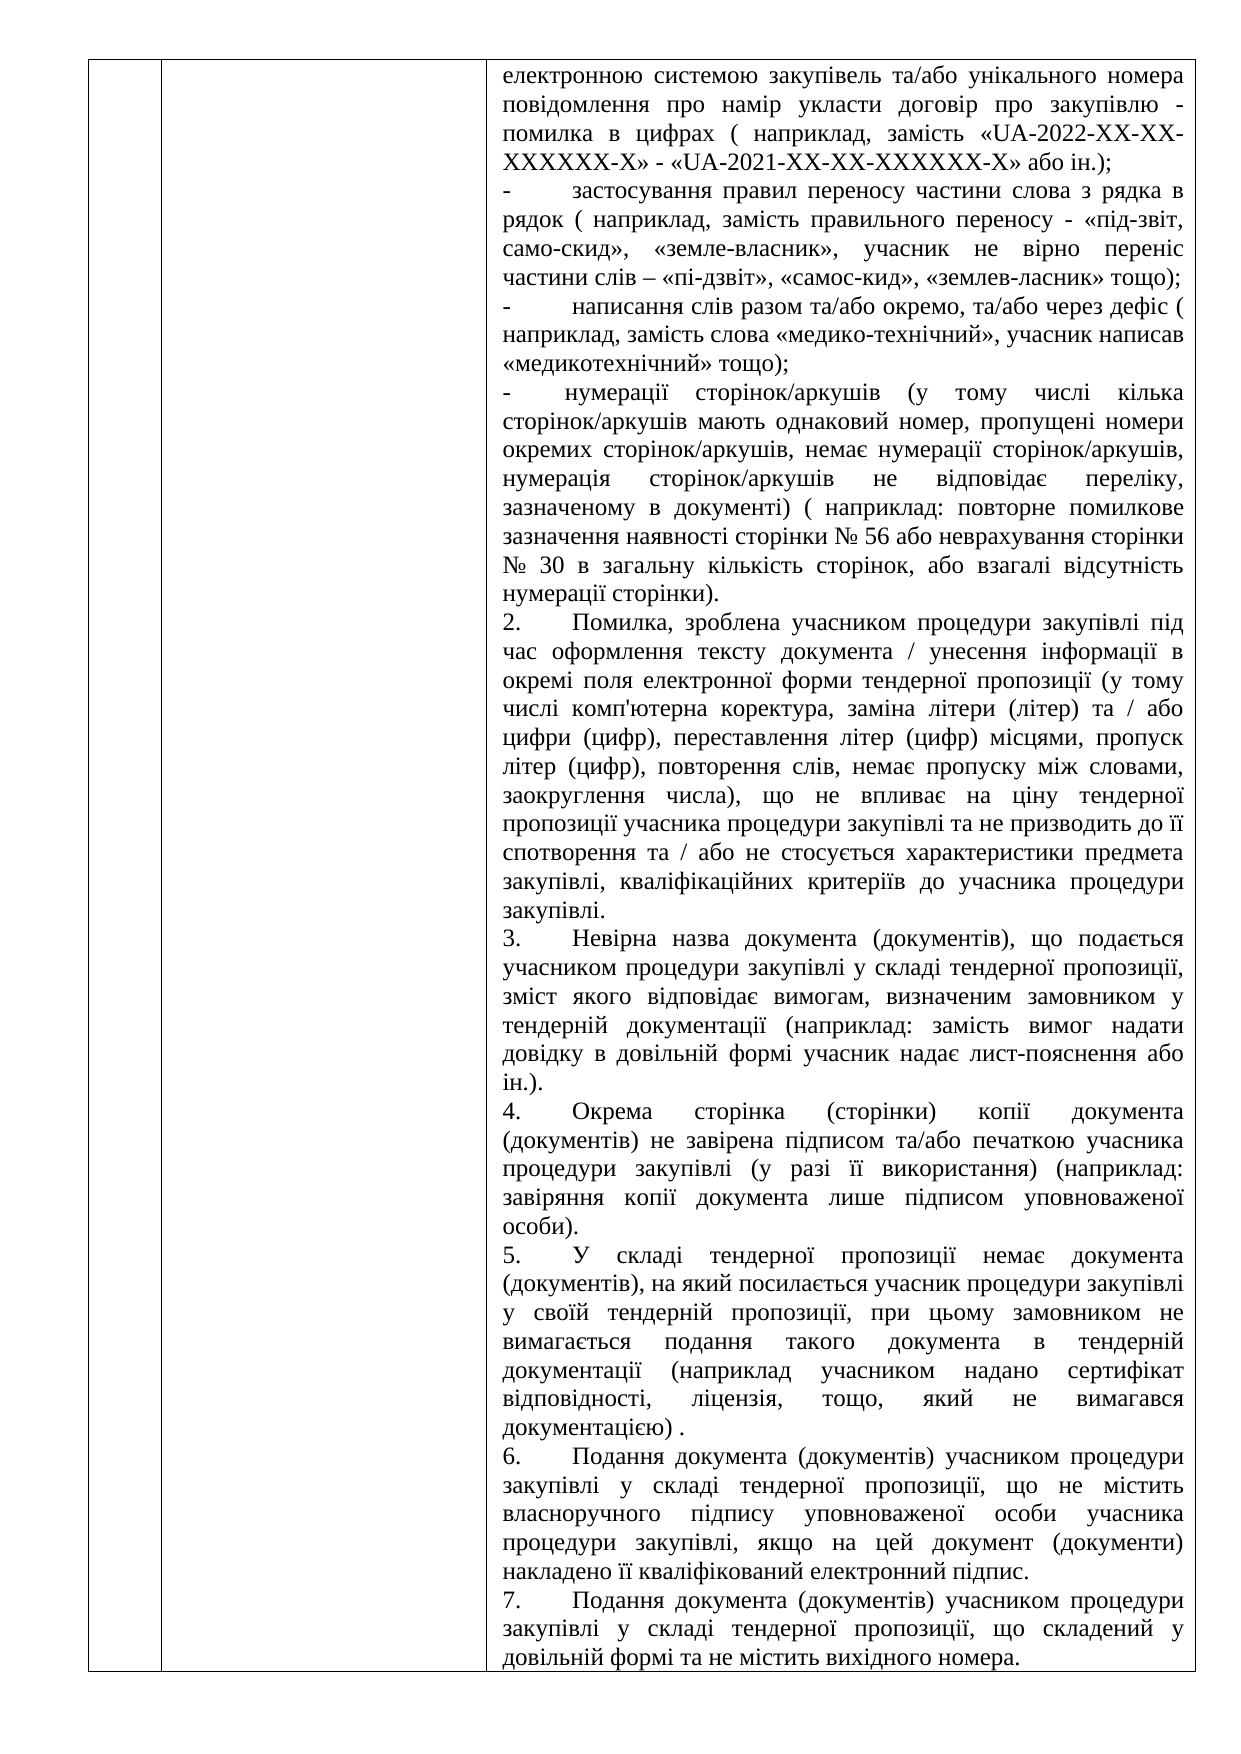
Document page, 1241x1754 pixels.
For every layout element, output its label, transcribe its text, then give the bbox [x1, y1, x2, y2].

table_cell 1 [89, 60, 161, 1671]
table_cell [487, 60, 1195, 1671]
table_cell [162, 60, 486, 1671]
